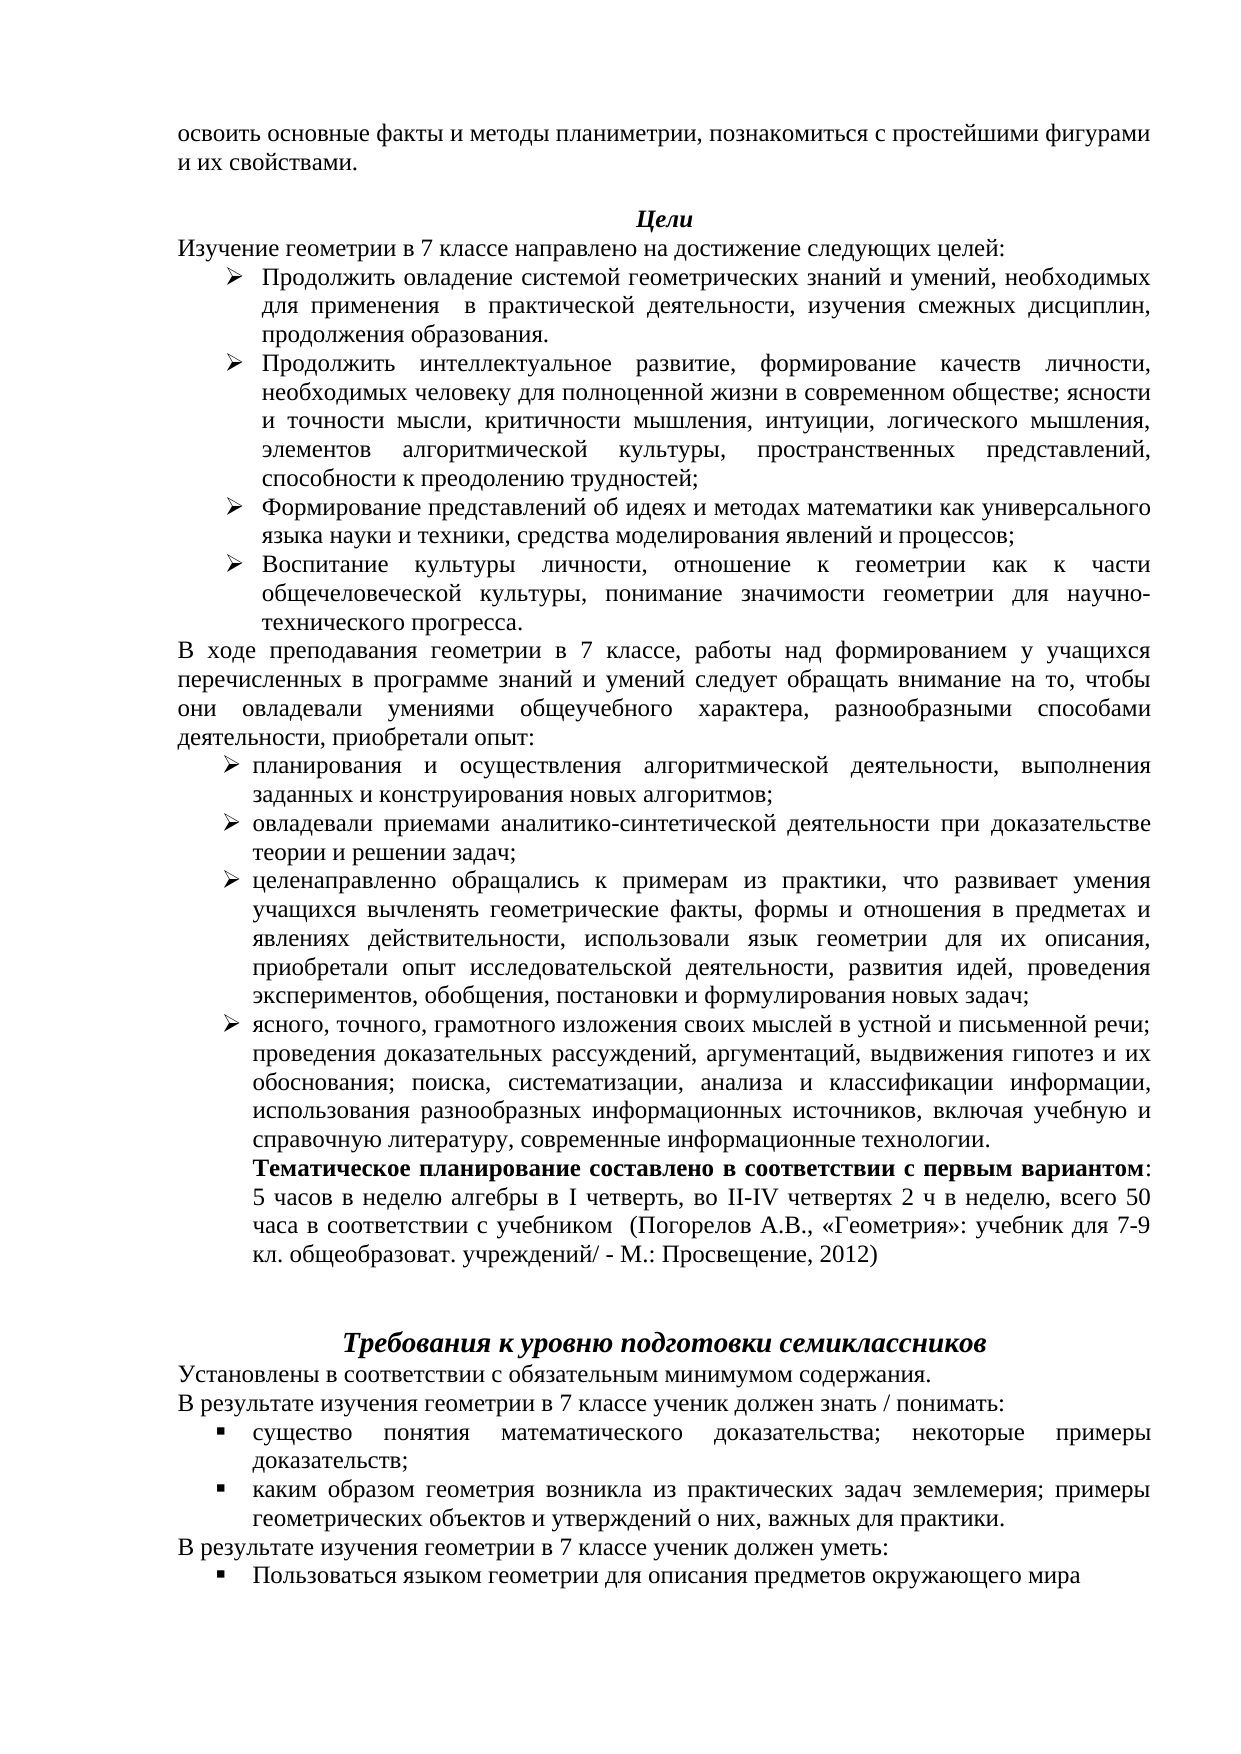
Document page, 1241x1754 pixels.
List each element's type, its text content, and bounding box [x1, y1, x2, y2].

text В ходе преподавания геометрии в 7 классе, работы над формированием у учащихся перечисленных в программе знаний и умений следует обращать внимание на то, чтобы они овладевали умениями общеучебного характера, разнообразными способами деятельности, приобретали опыт: [177, 636, 1152, 751]
list Воспитание культуры личности, отношение к геометрии как к части общечеловеческой культуры, понимание значимости геометрии для научно-технического прогресса. [224, 549, 1152, 636]
list Продолжить овладение системой геометрических знаний и умений, необходимых для применения в практической деятельности, изучения смежных дисциплин, продолжения образования. [224, 262, 1152, 348]
text Изучение геометрии в 7 классе направлено на достижение следующих целей: [177, 233, 1152, 262]
text Тематическое планирование составлено в соответствии с первым вариантом: 5 часов в неделю алгебры в I четверть, во II-IV четвертях 2 ч в неделю, всего 50 часа в соответствии с учебником (Погорелов А.В., «Геометрия»: учебник для 7-9 кл. общеобразоват. учреждений/ - М.: Просвещение, 2012) [252, 1153, 1152, 1268]
list овладевали приемами аналитико-синтетической деятельности при доказательстве теории и решении задач; [222, 808, 1152, 866]
list Продолжить интеллектуальное развитие, формирование качеств личности, необходимых человеку для полноценной жизни в современном обществе; ясности и точности мысли, критичности мышления, интуиции, логического мышления, элементов алгоритмической культуры, пространственных представлений, способности к преодолению трудностей; [224, 348, 1152, 492]
text Цели [177, 204, 1152, 233]
text Требования к уровню подготовки семиклассников [177, 1326, 1152, 1359]
text В результате изучения геометрии в 7 классе ученик должен уметь: [177, 1532, 1152, 1560]
list каким образом геометрия возникла из практических задач землемерия; примеры геометрических объектов и утверждений о них, важных для практики. [215, 1474, 1152, 1532]
text В результате изучения геометрии в 7 классе ученик должен знать / понимать: [177, 1388, 1152, 1417]
text Установлены в соответствии с обязательным минимумом содержания. [177, 1359, 1152, 1388]
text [177, 118, 1152, 176]
list целенаправленно обращались к примерам из практики, что развивает умения учащихся вычленять геометрические факты, формы и отношения в предметах и явлениях действительности, использовали язык геометрии для их описания, приобретали опыт исследовательской деятельности, развития идей, проведения экспериментов, обобщения, постановки и формулирования новых задач; [222, 866, 1152, 1009]
list Формирование представлений об идеях и методах математики как универсального языка науки и техники, средства моделирования явлений и процессов; [224, 492, 1152, 549]
list Пользоваться языком геометрии для описания предметов окружающего мира [215, 1560, 1152, 1589]
list ясного, точного, грамотного изложения своих мыслей в устной и письменной речи; проведения доказательных рассуждений, аргументаций, выдвижения гипотез и их обоснования; поиска, систематизации, анализа и классификации информации, использования разнообразных информационных источников, включая учебную и справочную литературу, современные информационные технологии. [222, 1009, 1152, 1153]
list существо понятия математического доказательства; некоторые примеры доказательств; [215, 1417, 1152, 1474]
list планирования и осуществления алгоритмической деятельности, выполнения заданных и конструирования новых алгоритмов; [222, 751, 1152, 808]
